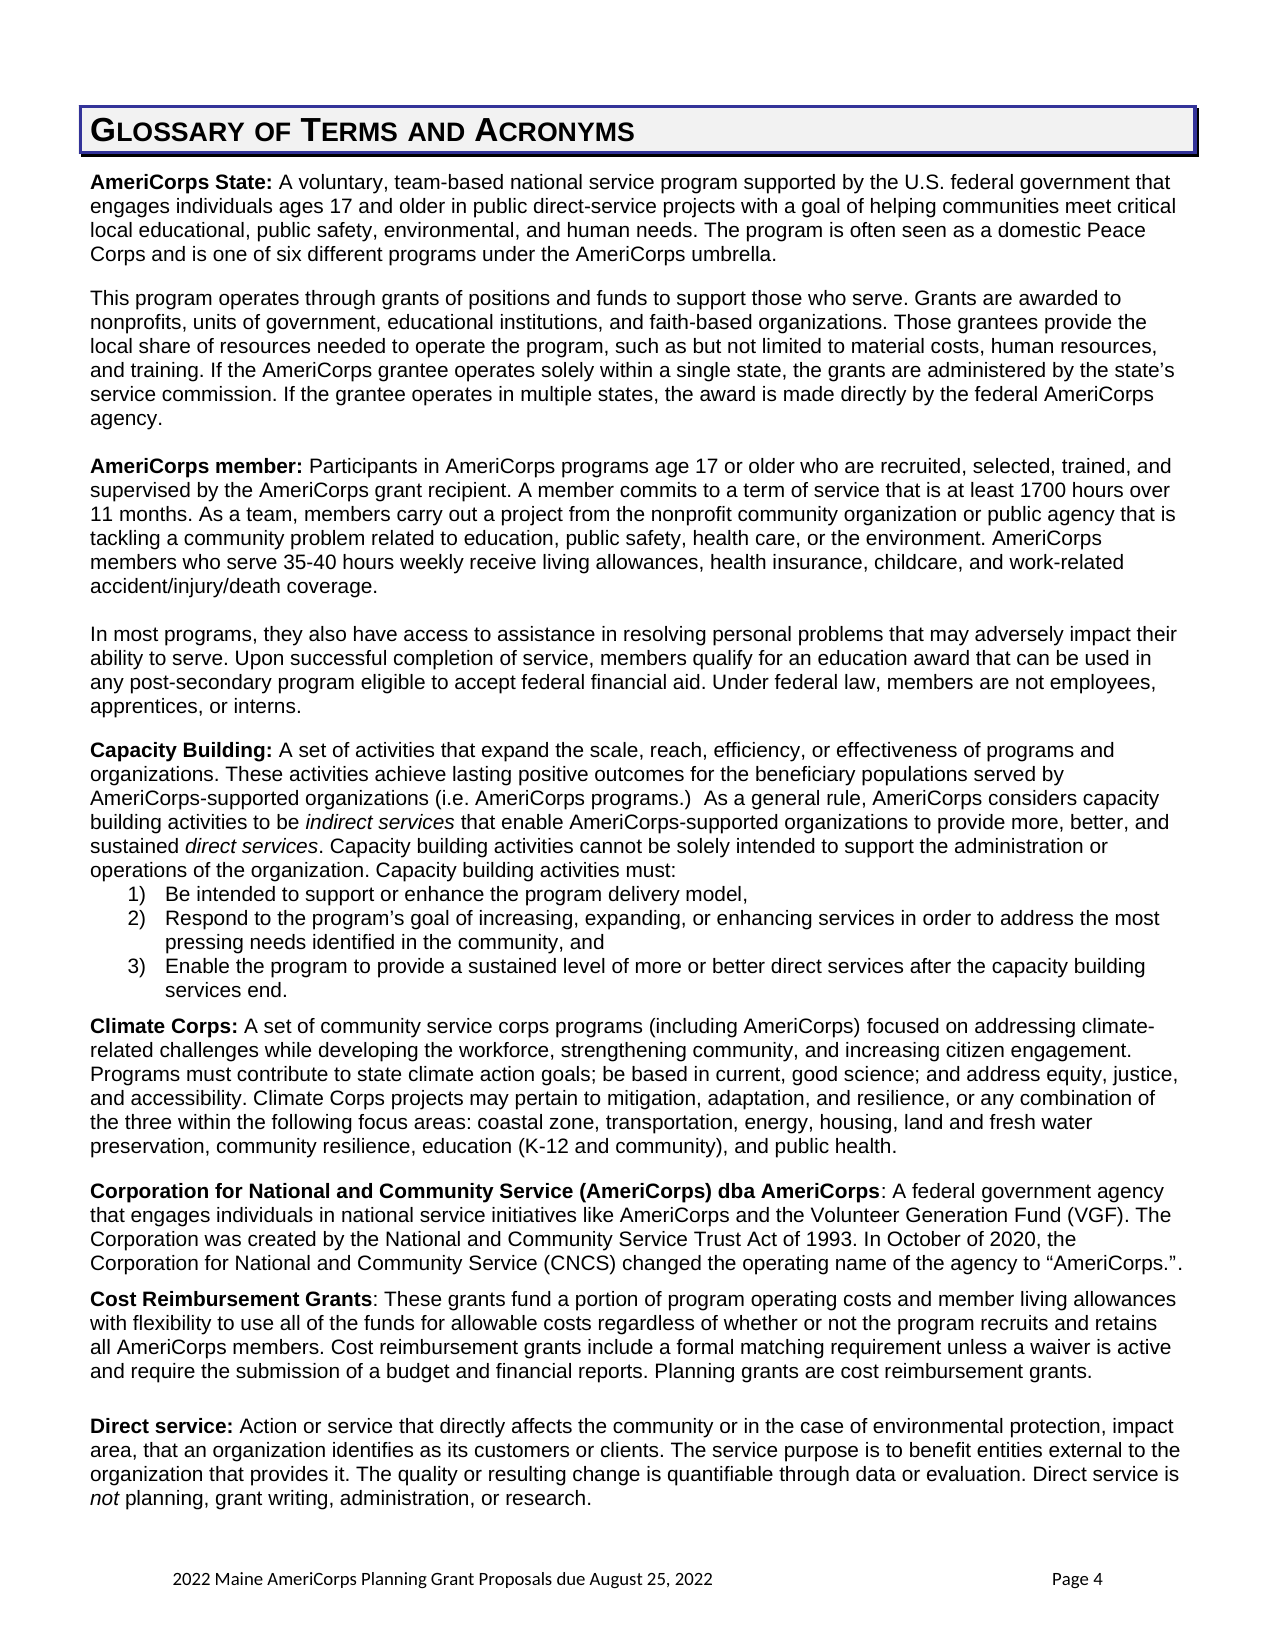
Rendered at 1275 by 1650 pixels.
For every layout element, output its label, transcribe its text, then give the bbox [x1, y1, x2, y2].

text Climate Corps: A set of community service corps programs (including AmeriCorps) focused on addressing climate-related challenges while developing the workforce, strengthening community, and increasing citizen engagement. Programs must contribute to state climate action goals; be based in current, good science; and address equity, justice, and accessibility. Climate Corps projects may pertain to mitigation, adaptation, and resilience, or any combination of the three within the following focus areas: coastal zone, transportation, energy, housing, land and fresh water preservation, community resilience, education (K-12 and community), and public health. [90, 1014, 1185, 1158]
subtitle Glossary of Terms and Acronyms [82, 108, 1193, 151]
text AmeriCorps State: A voluntary, team-based national service program supported by the U.S. federal government that engages individuals ages 17 and older in public direct-service projects with a goal of helping communities meet critical local educational, public safety, environmental, and human needs. The program is often seen as a domestic Peace Corps and is one of six different programs under the AmeriCorps umbrella. [90, 169, 1185, 265]
text Cost Reimbursement Grants: These grants fund a portion of program operating costs and member living allowances with flexibility to use all of the funds for allowable costs regardless of whether or not the program recruits and retains all AmeriCorps members. Cost reimbursement grants include a formal matching requirement unless a waiver is active and require the submission of a budget and financial reports. Planning grants are cost reimbursement grants. [90, 1287, 1185, 1383]
text This program operates through grants of positions and funds to support those who serve. Grants are awarded to nonprofits, units of government, educational institutions, and faith-based organizations. Those grantees provide the local share of resources needed to operate the program, such as but not limited to material costs, human resources, and training. If the AmeriCorps grantee operates solely within a single state, the grants are administered by the state’s service commission. If the grantee operates in multiple states, the award is made directly by the federal AmeriCorps agency. [90, 286, 1185, 430]
text AmeriCorps member: Participants in AmeriCorps programs age 17 or older who are recruited, selected, trained, and supervised by the AmeriCorps grant recipient. A member commits to a term of service that is at least 1700 hours over 11 months. As a team, members carry out a project from the nonprofit community organization or public agency that is tackling a community problem related to education, public safety, health care, or the environment. AmeriCorps members who serve 35-40 hours weekly receive living allowances, health insurance, childcare, and work-related accident/injury/death coverage. [90, 454, 1185, 598]
text In most programs, they also have access to assistance in resolving personal problems that may adversely impact their ability to serve. Upon successful completion of service, members qualify for an education award that can be used in any post-secondary program eligible to accept federal financial aid. Under federal law, members are not employees, apprentices, or interns. [90, 622, 1185, 717]
list Enable the program to provide a sustained level of more or better direct services after the capacity building services end. [127, 954, 1185, 1002]
text Direct service: Action or service that directly affects the community or in the case of environmental protection, impact area, that an organization identifies as its customers or clients. The service purpose is to benefit entities external to the organization that provides it. The quality or resulting change is quantifiable through data or evaluation. Direct service is not planning, grant writing, administration, or research. [90, 1414, 1185, 1510]
text Capacity Building: A set of activities that expand the scale, reach, efficiency, or effectiveness of programs and organizations. These activities achieve lasting positive outcomes for the beneficiary populations served by AmeriCorps-supported organizations (i.e. AmeriCorps programs.) As a general rule, AmeriCorps considers capacity building activities to be indirect services that enable AmeriCorps-supported organizations to provide more, better, and sustained direct services. Capacity building activities cannot be solely intended to support the administration or operations of the organization. Capacity building activities must: [90, 738, 1185, 882]
list Respond to the program’s goal of increasing, expanding, or enhancing services in order to address the most pressing needs identified in the community, and [127, 906, 1185, 954]
text Corporation for National and Community Service (AmeriCorps) dba AmeriCorps: A federal government agency that engages individuals in national service initiatives like AmeriCorps and the Volunteer Generation Fund (VGF). The Corporation was created by the National and Community Service Trust Act of 1993. In October of 2020, the Corporation for National and Community Service (CNCS) changed the operating name of the agency to “AmeriCorps.”. [90, 1179, 1185, 1275]
list Be intended to support or enhance the program delivery model, [127, 882, 1185, 906]
